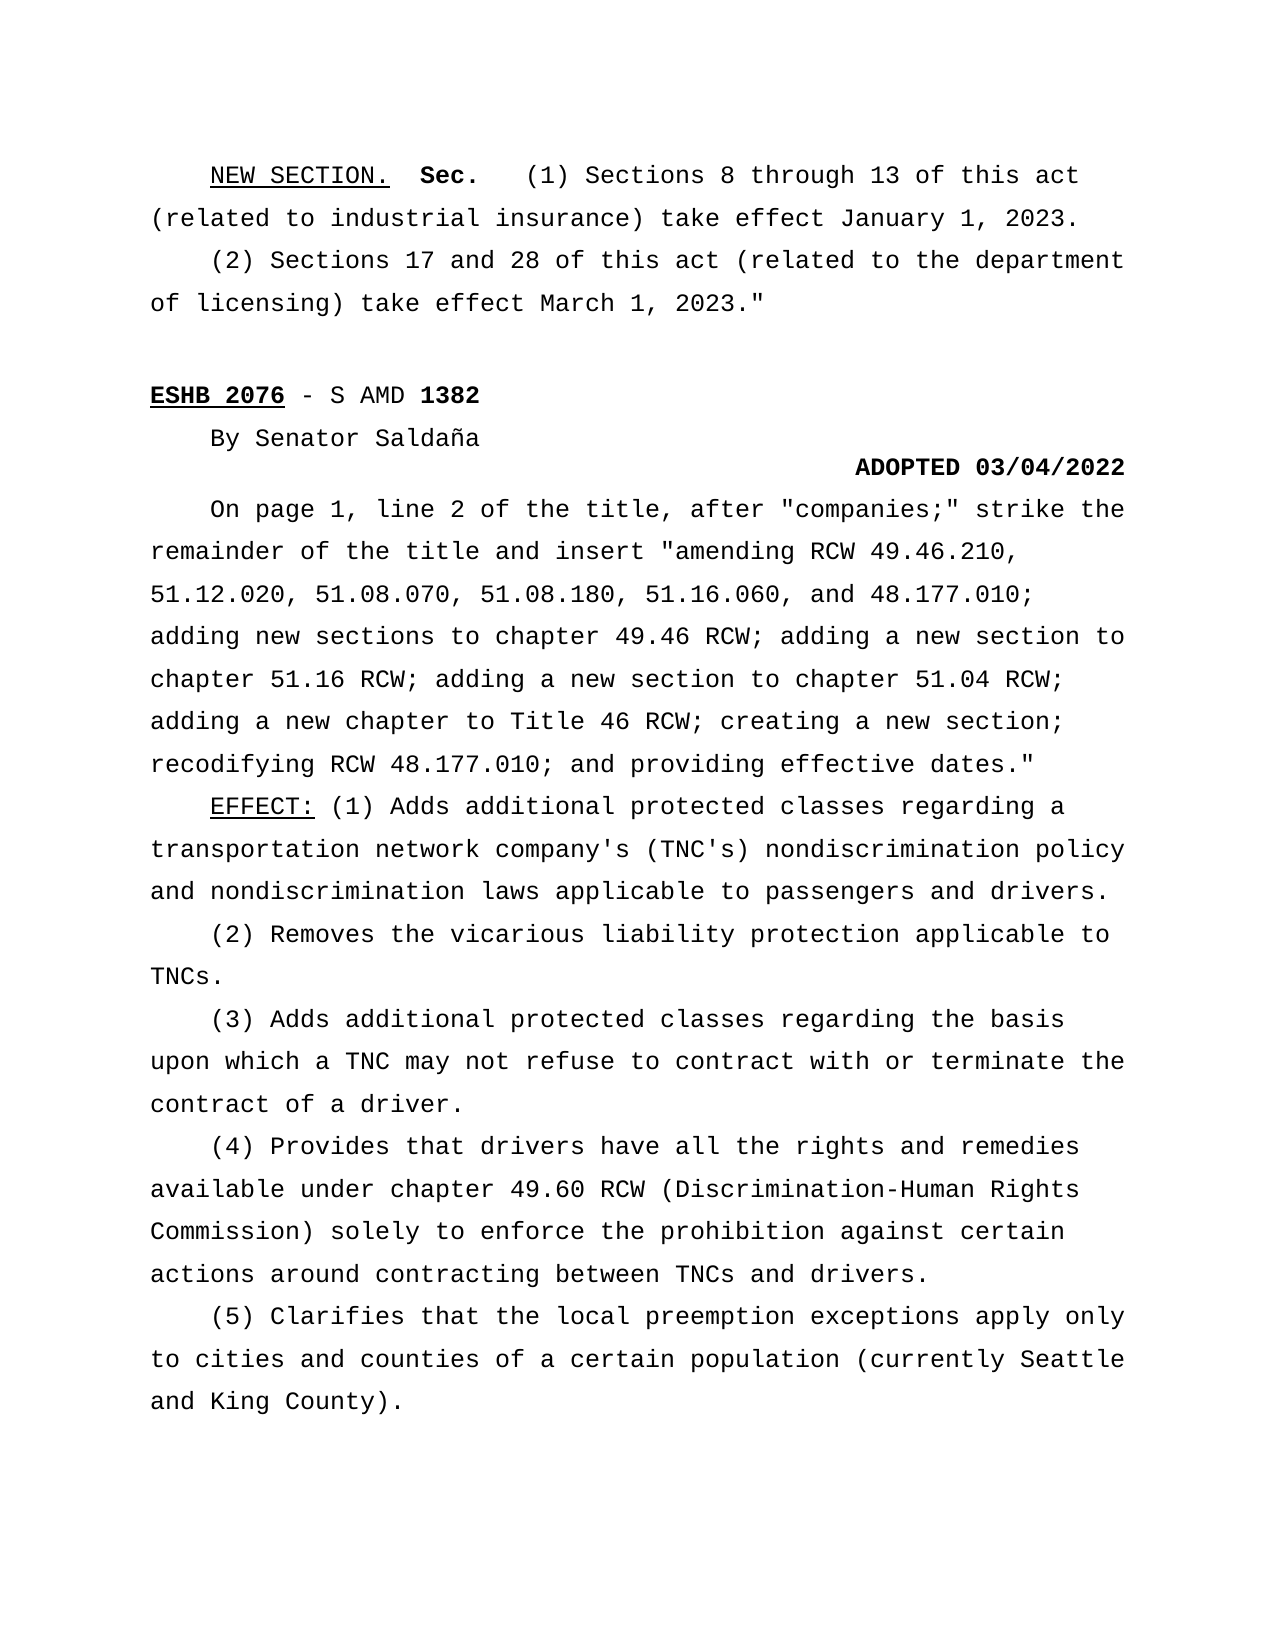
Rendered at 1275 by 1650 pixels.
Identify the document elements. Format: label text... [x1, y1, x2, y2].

text On page 1, line 2 of the title, after "companies;" strike the remainder of the title and insert "amending RCW 49.46.210, 51.12.020, 51.08.070, 51.08.180, 51.16.060, and 48.177.010; adding new sections to chapter 49.46 RCW; adding a new section to chapter 51.16 RCW; adding a new section to chapter 51.04 RCW; adding a new chapter to Title 46 RCW; creating a new section; recodifying RCW 48.177.010; and providing effective dates." [150, 483, 1125, 781]
text EFFECT: (1) Adds additional protected classes regarding a transportation network company's (TNC's) nondiscrimination policy and nondiscrimination laws applicable to passengers and drivers. [150, 781, 1125, 908]
text (2) Removes the vicarious liability protection applicable to TNCs. [150, 908, 1125, 993]
text (5) Clarifies that the local preemption exceptions apply only to cities and counties of a certain population (currently Seattle and King County). [150, 1291, 1125, 1418]
text NEW SECTION. Sec. (1) Sections 8 through 13 of this act (related to industrial insurance) take effect January 1, 2023. [150, 150, 1125, 235]
text By Senator Saldaña [150, 412, 1125, 455]
text (3) Adds additional protected classes regarding the basis upon which a TNC may not refuse to contract with or terminate the contract of a driver. [150, 993, 1125, 1121]
text ESHB 2076 - S AMD 1382 [150, 370, 1125, 412]
text ADOPTED 03/04/2022 [150, 455, 1125, 483]
text (2) Sections 17 and 28 of this act (related to the department of licensing) take effect March 1, 2023." [150, 235, 1125, 320]
text (4) Provides that drivers have all the rights and remedies available under chapter 49.60 RCW (Discrimination-Human Rights Commission) solely to enforce the prohibition against certain actions around contracting between TNCs and drivers. [150, 1121, 1125, 1291]
